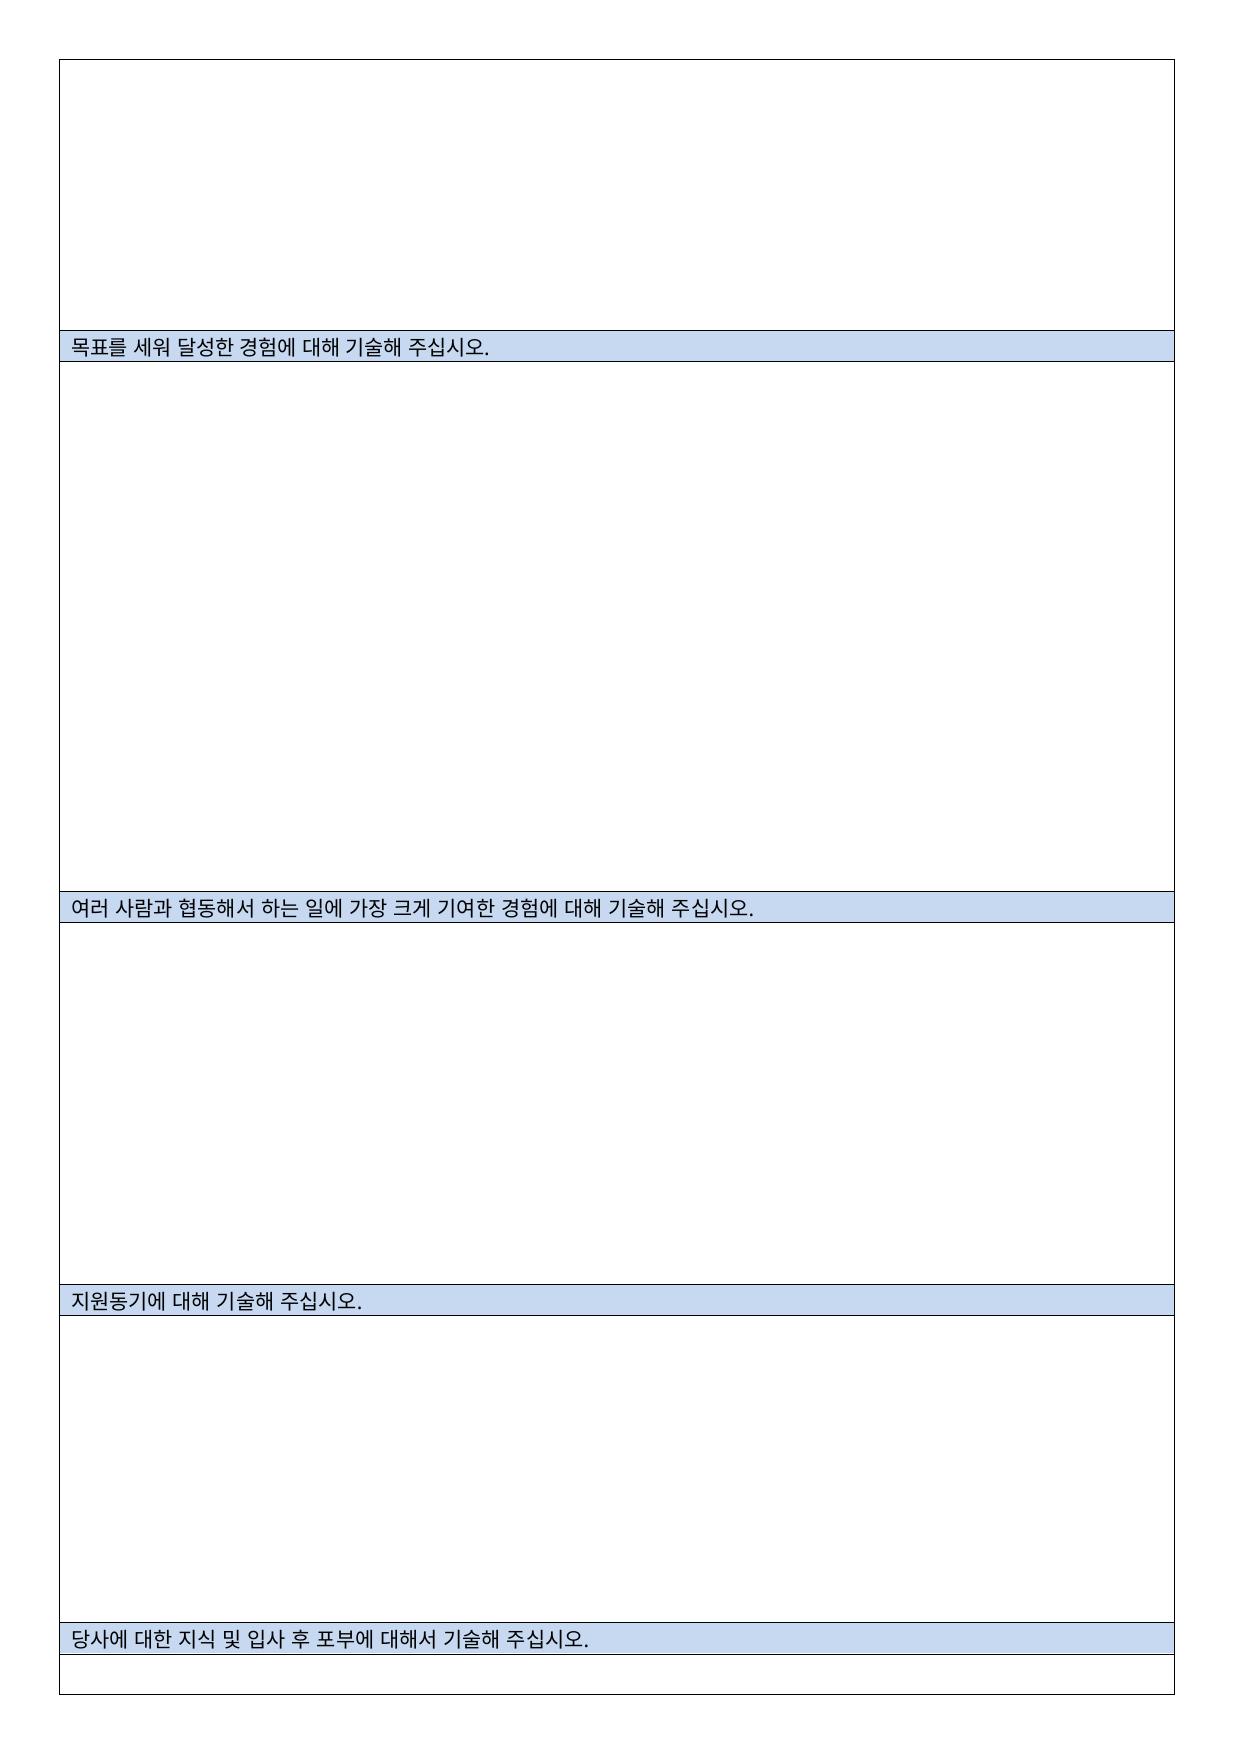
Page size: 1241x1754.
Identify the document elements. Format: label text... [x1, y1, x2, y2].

table_cell [60, 1316, 1174, 1622]
table_cell 목표를 세워 달성한 경험에 대해 기술해 주십시오. [60, 331, 1174, 361]
table_cell 당사에 대한 지식 및 입사 후 포부에 대해서 기술해 주십시오. [60, 1623, 1174, 1653]
table_cell 지원동기에 대해 기술해 주십시오. [60, 1285, 1174, 1315]
table_cell [60, 1655, 1174, 1694]
table_cell [60, 362, 1174, 891]
table_cell [60, 60, 1174, 330]
table_cell [60, 923, 1174, 1284]
table_cell 여러 사람과 협동해서 하는 일에 가장 크게 기여한 경험에 대해 기술해 주십시오. [60, 892, 1174, 922]
